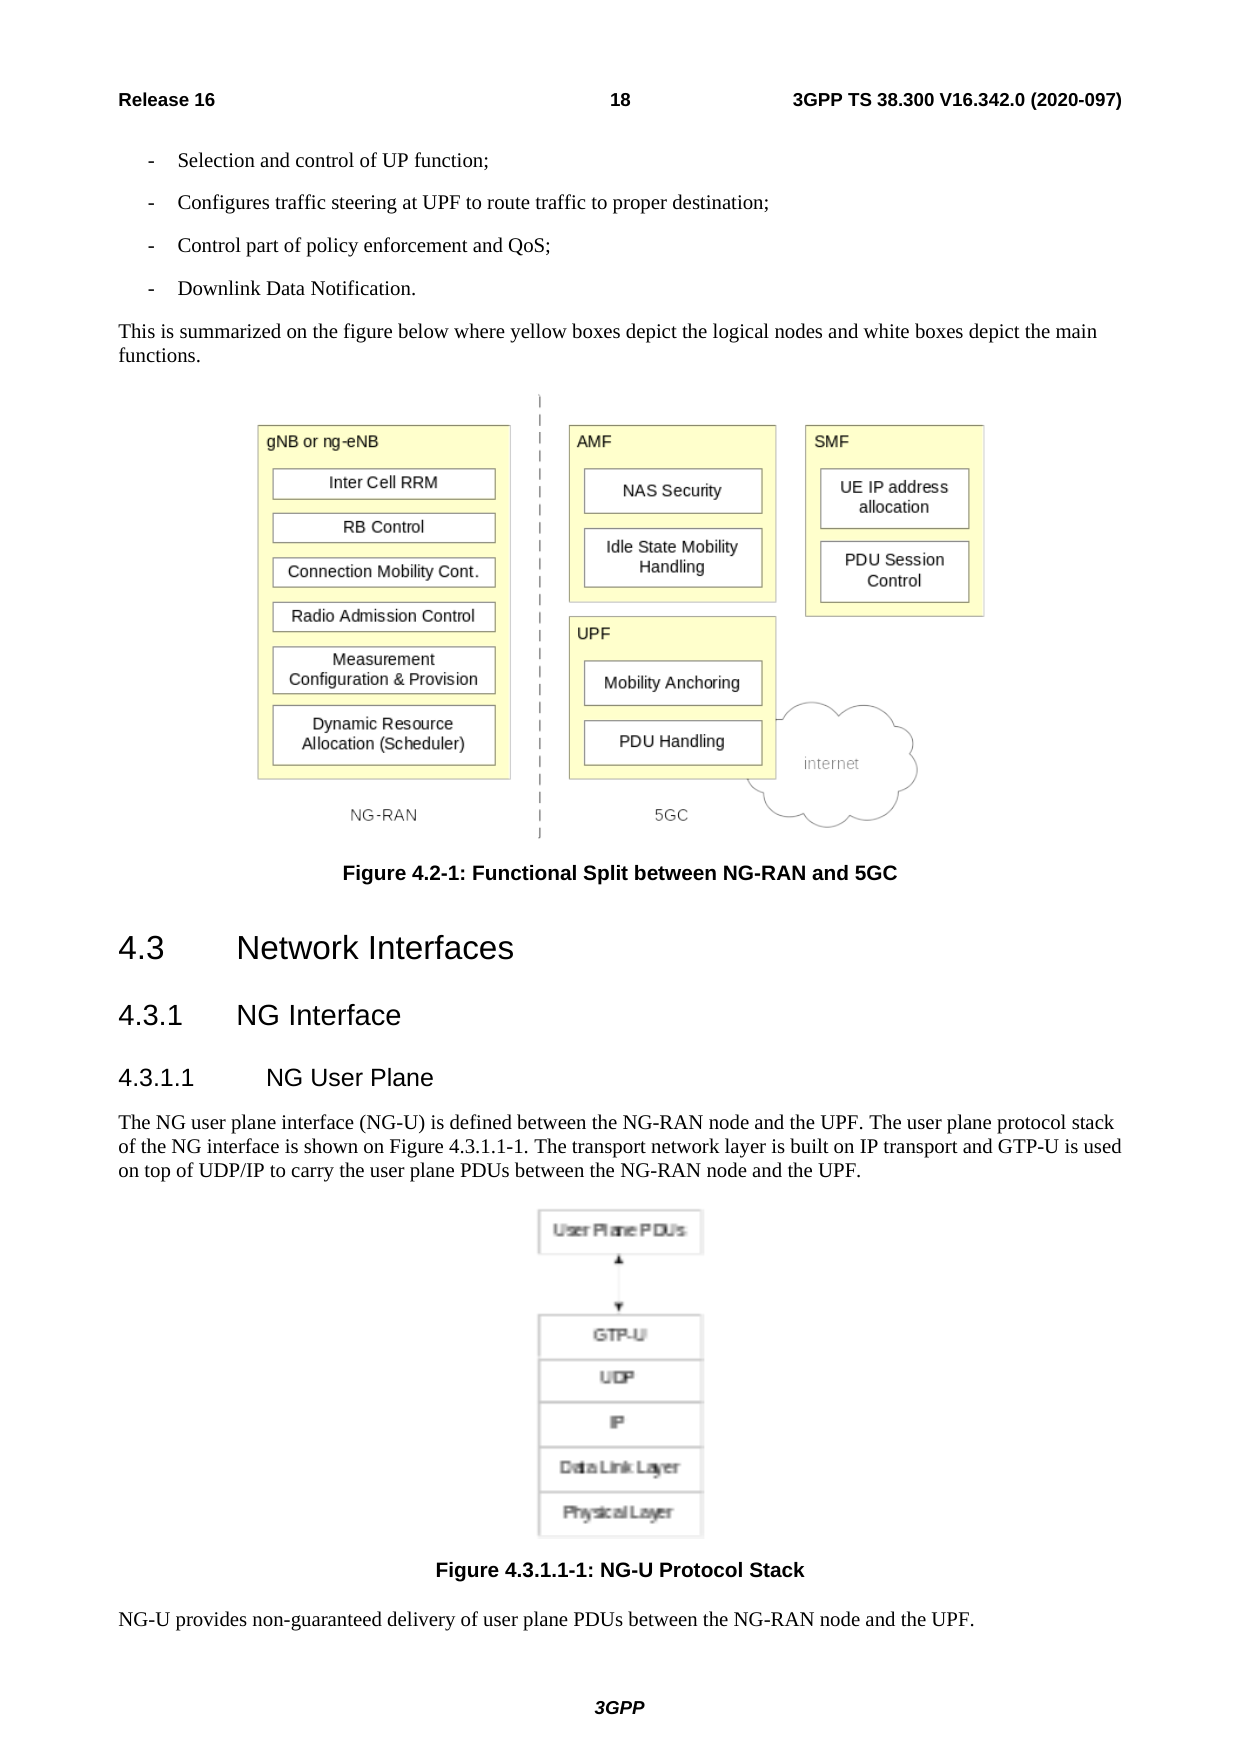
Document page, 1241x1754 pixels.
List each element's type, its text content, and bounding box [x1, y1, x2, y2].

text NG-U provides non-guaranteed delivery of user plane PDUs between the NG-RAN node and the UPF. [118, 1606, 1122, 1631]
text - Configures traffic steering at UPF to route traffic to proper destination; [148, 190, 1122, 214]
text - Control part of policy enforcement and QoS; [148, 233, 1122, 257]
subtitle 4.3.1.1 NG User Plane [118, 1063, 1122, 1092]
text Figure 4.2-1: Functional Split between NG-RAN and 5GC [118, 861, 1122, 884]
subtitle 4.3.1 NG Interface [118, 998, 1122, 1032]
text This is summarized on the figure below where yellow boxes depict the logical nodes and white boxes depict the main functions. [118, 319, 1122, 367]
text Figure 4.3.1.1-1: NG-U Protocol Stack [118, 1557, 1122, 1581]
text - Selection and control of UP function; [148, 147, 1122, 172]
subtitle 4.3 Network Interfaces [118, 928, 1122, 967]
text The NG user plane interface (NG-U) is defined between the NG-RAN node and the UPF. The user plane protocol stack of the NG interface is shown on Figure 4.3.1.1-1. The transport network layer is built on IP transport and GTP-U is used on top of UDP/IP to carry the user plane PDUs between the NG-RAN node and the UPF. [118, 1110, 1122, 1182]
text - Downlink Data Notification. [148, 276, 1122, 300]
